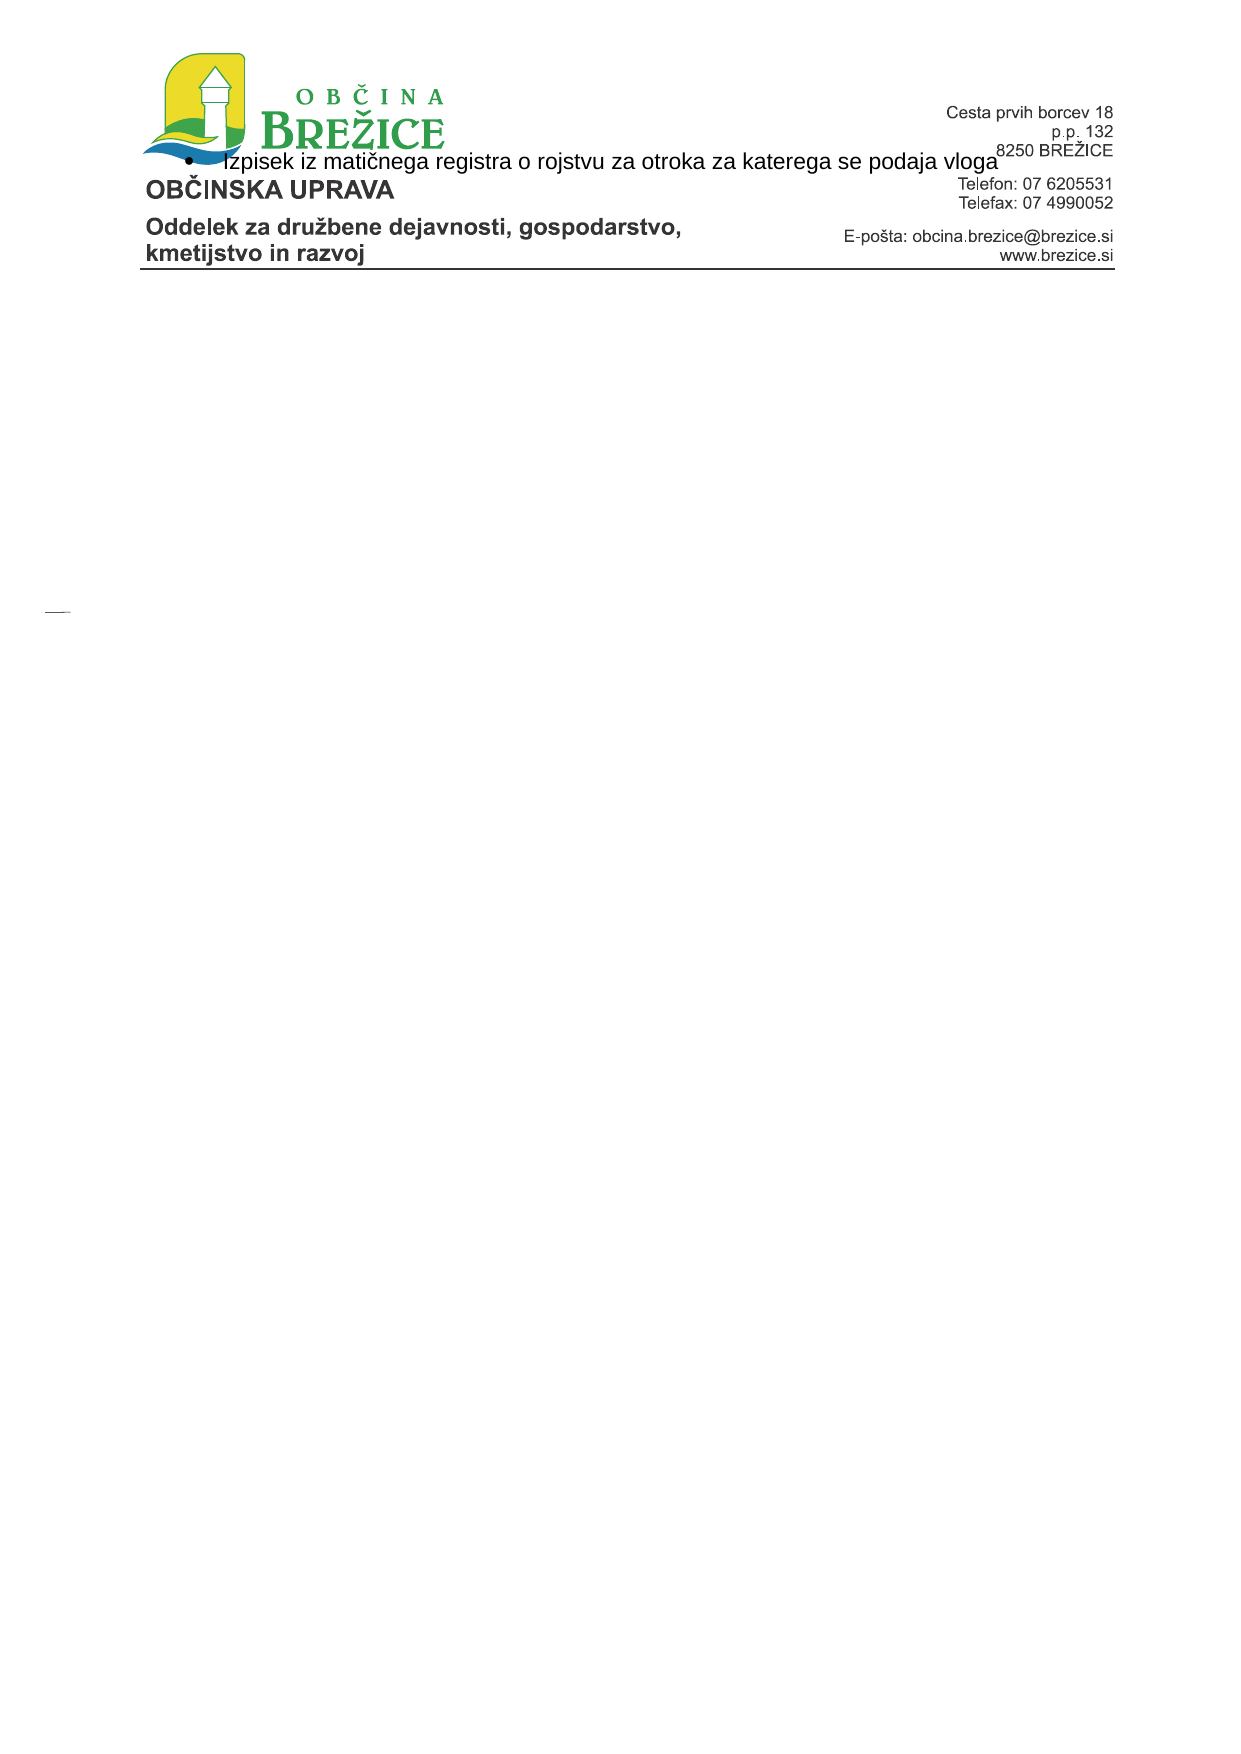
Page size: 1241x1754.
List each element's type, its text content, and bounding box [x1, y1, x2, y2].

list Izpisek iz matičnega registra o rojstvu za otroka za katerega se podaja vloga [185, 148, 1093, 174]
